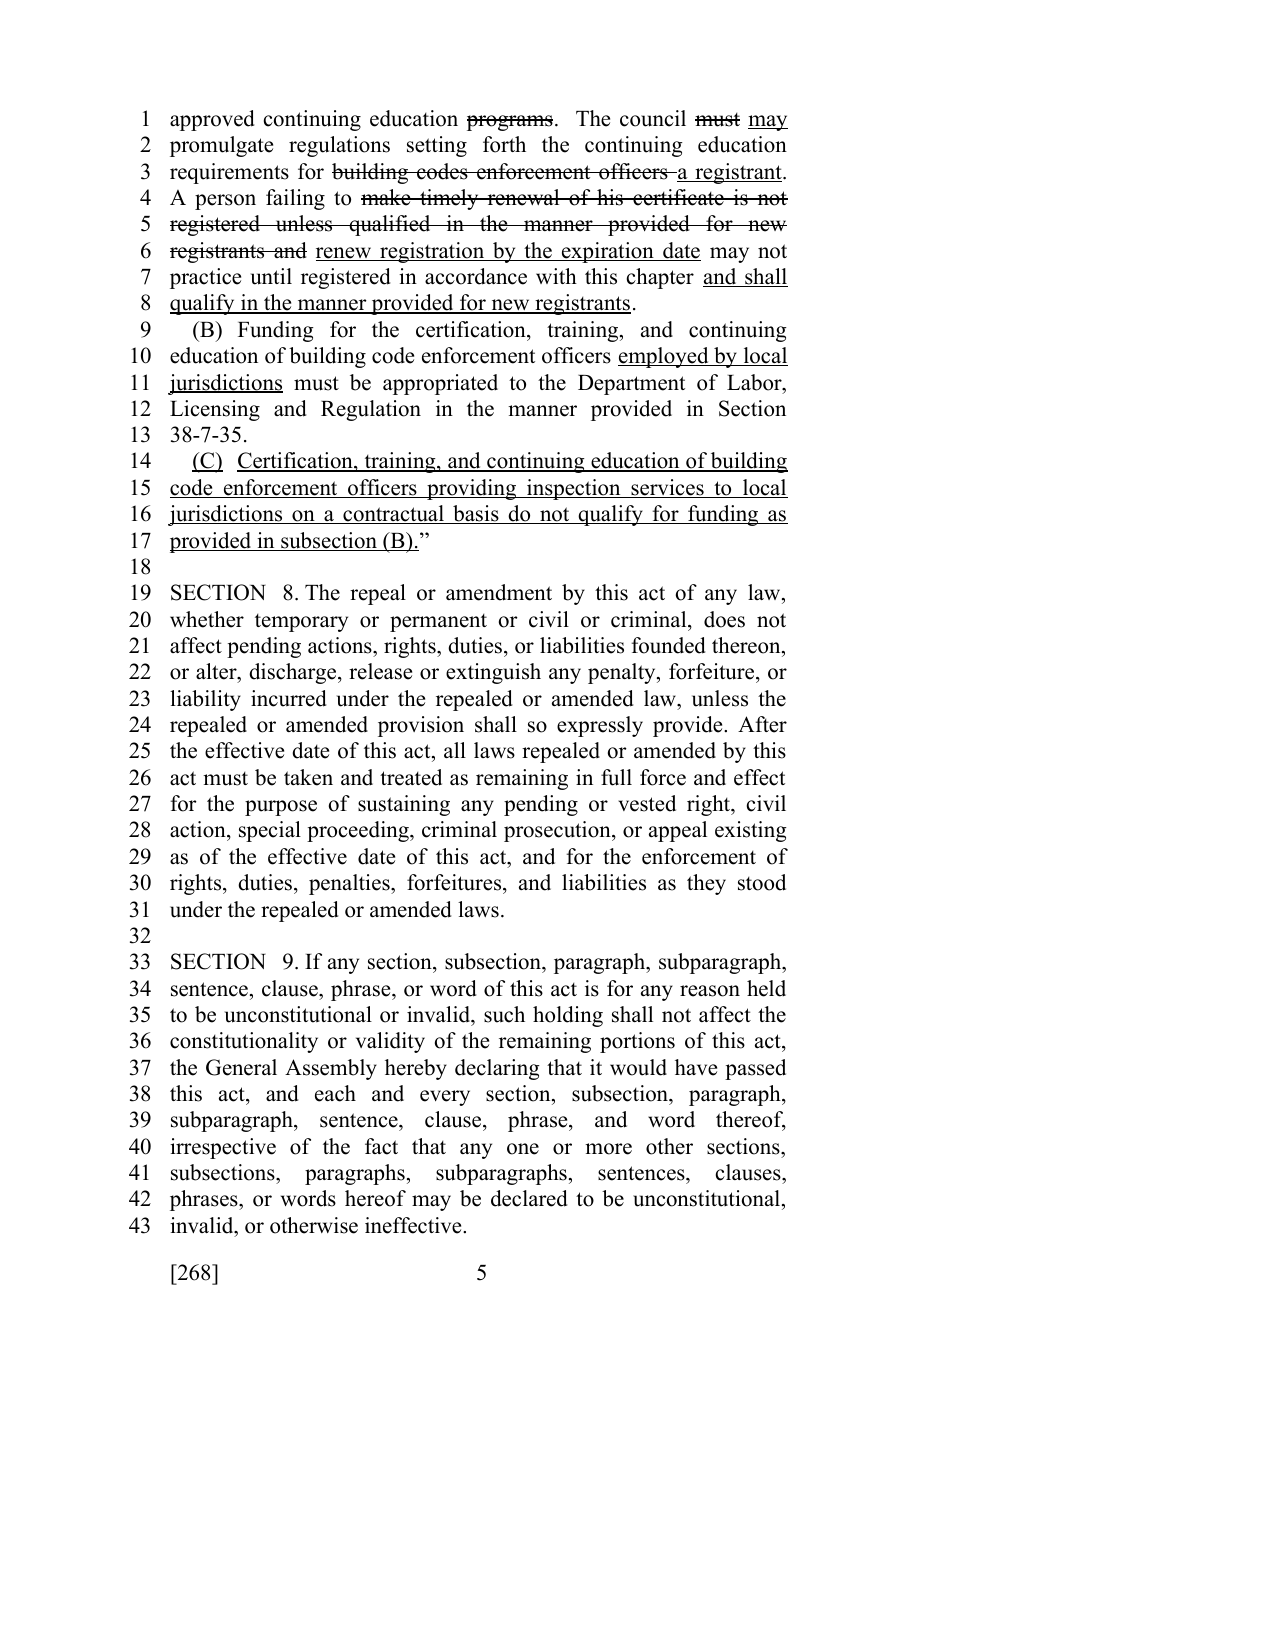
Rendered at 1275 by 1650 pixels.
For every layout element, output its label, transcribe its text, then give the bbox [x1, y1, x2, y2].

text (C) Certification, training, and continuing education of building code enforcement officers providing inspection services to local jurisdictions on a contractual basis do not qualify for funding as provided in subsection (B).” [169, 498, 787, 523]
text (C) Certification, training, and continuing education of building code enforcement officers providing inspection services to local jurisdictions on a contractual basis do not qualify for funding as provided in subsection (B).” [169, 448, 787, 497]
text SECTION 9. If any section, subsection, paragraph, subparagraph, sentence, clause, phrase, or word of this act is for any reason held to be unconstitutional or invalid, such holding shall not affect the constitutionality or validity of the remaining portions of this act, the General Assembly hereby declaring that it would have passed this act, and each and every section, subsection, paragraph, subparagraph, sentence, clause, phrase, and word thereof, irrespective of the fact that any one or more other sections, subsections, paragraphs, subparagraphs, sentences, clauses, phrases, or words hereof may be declared to be unconstitutional, invalid, or otherwise ineffective. [169, 948, 787, 1238]
text (B) Funding for the certification, training, and continuing education of building code enforcement officers employed by local jurisdictions must be appropriated to the Department of Labor, Licensing and Regulation in the manner provided in Section 38-7-35. [169, 316, 787, 448]
text SECTION 8. The repeal or amendment by this act of any law, whether temporary or permanent or civil or criminal, does not affect pending actions, rights, duties, or liabilities founded thereon, or alter, discharge, release or extinguish any penalty, forfeiture, or liability incurred under the repealed or amended law, unless the repealed or amended provision shall so expressly provide. After the effective date of this act, all laws repealed or amended by this act must be taken and treated as remaining in full force and effect for the purpose of sustaining any pending or vested right, civil action, special proceeding, criminal prosecution, or appeal existing as of the effective date of this act, and for the enforcement of rights, duties, penalties, forfeitures, and liabilities as they stood under the repealed or amended laws. [169, 579, 787, 922]
text (C) Certification, training, and continuing education of building code enforcement officers providing inspection services to local jurisdictions on a contractual basis do not qualify for funding as provided in subsection (B).” [169, 524, 787, 553]
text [169, 105, 787, 225]
